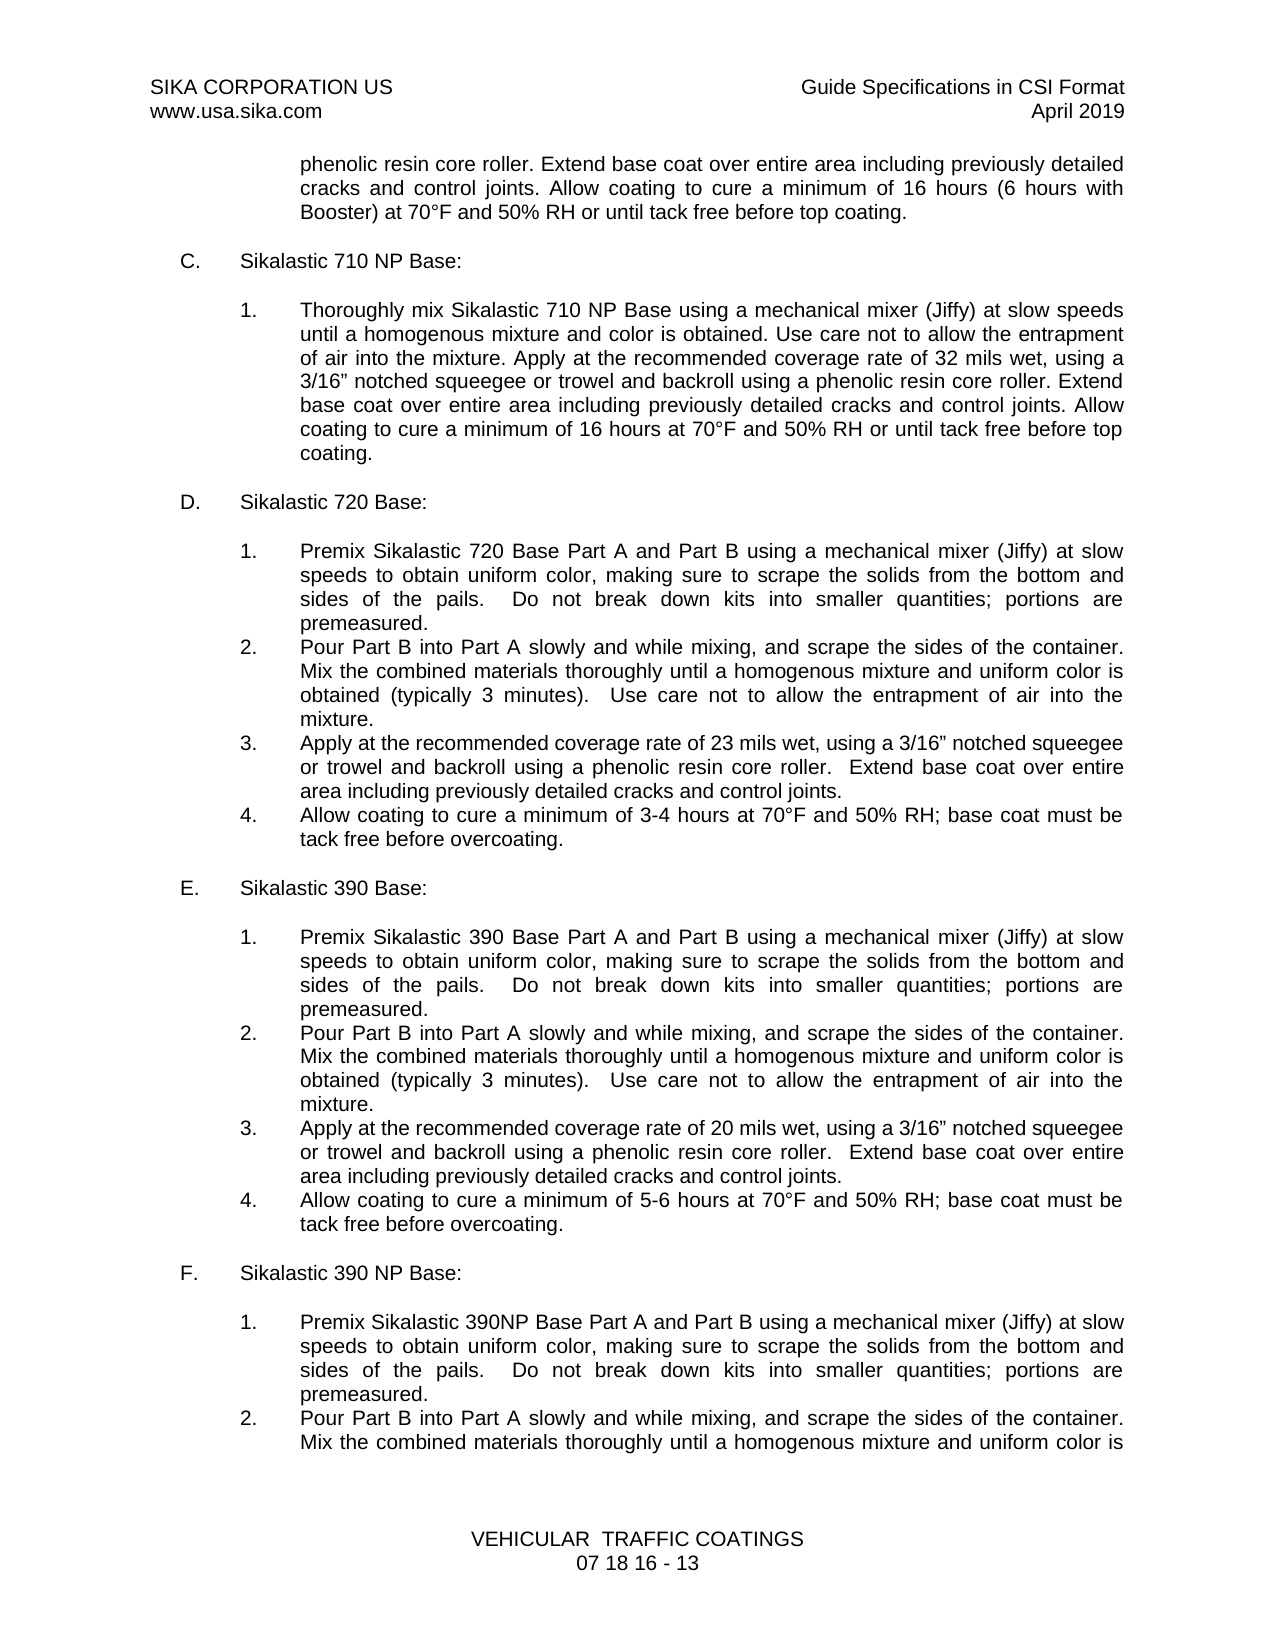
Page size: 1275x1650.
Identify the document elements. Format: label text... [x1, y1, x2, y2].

text Thoroughly mix Sikalastic 710 NP Base using a mechanical mixer (Jiffy) at slow speeds until a homogenous mixture and color is obtained. Use care not to allow the entrapment of air into the mixture. Apply at the recommended coverage rate of 32 mils wet, using a 3/16” notched squeegee or trowel and backroll using a phenolic resin core roller. Extend base coat over entire area including previously detailed cracks and control joints. Allow coating to cure a minimum of 16 hours at 70°F and 50% RH or until tack free before top coating. [240, 297, 1125, 465]
text Allow coating to cure a minimum of 5-6 hours at 70°F and 50% RH; base coat must be tack free before overcoating. [240, 1188, 1125, 1236]
text Apply at the recommended coverage rate of 23 mils wet, using a 3/16” notched squeegee or trowel and backroll using a phenolic resin core roller. Extend base coat over entire area including previously detailed cracks and control joints. [240, 731, 1125, 803]
text Allow coating to cure a minimum of 3-4 hours at 70°F and 50% RH; base coat must be tack free before overcoating. [240, 803, 1125, 851]
text Premix Sikalastic 390NP Base Part A and Part B using a mechanical mixer (Jiffy) at slow speeds to obtain uniform color, making sure to scrape the solids from the bottom and sides of the pails. Do not break down kits into smaller quantities; portions are premeasured. [240, 1310, 1125, 1406]
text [240, 1406, 1125, 1454]
text Sikalastic 390 NP Base: [180, 1261, 1125, 1285]
text Sikalastic 710 NP Base: [180, 248, 1125, 272]
text Premix Sikalastic 720 Base Part A and Part B using a mechanical mixer (Jiffy) at slow speeds to obtain uniform color, making sure to scrape the solids from the bottom and sides of the pails. Do not break down kits into smaller quantities; portions are premeasured. [240, 539, 1125, 635]
text Premix Sikalastic 390 Base Part A and Part B using a mechanical mixer (Jiffy) at slow speeds to obtain uniform color, making sure to scrape the solids from the bottom and sides of the pails. Do not break down kits into smaller quantities; portions are premeasured. [240, 924, 1125, 1020]
text Sikalastic 390 Base: [180, 876, 1125, 899]
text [240, 152, 1125, 223]
text Sikalastic 720 Base: [180, 490, 1125, 514]
